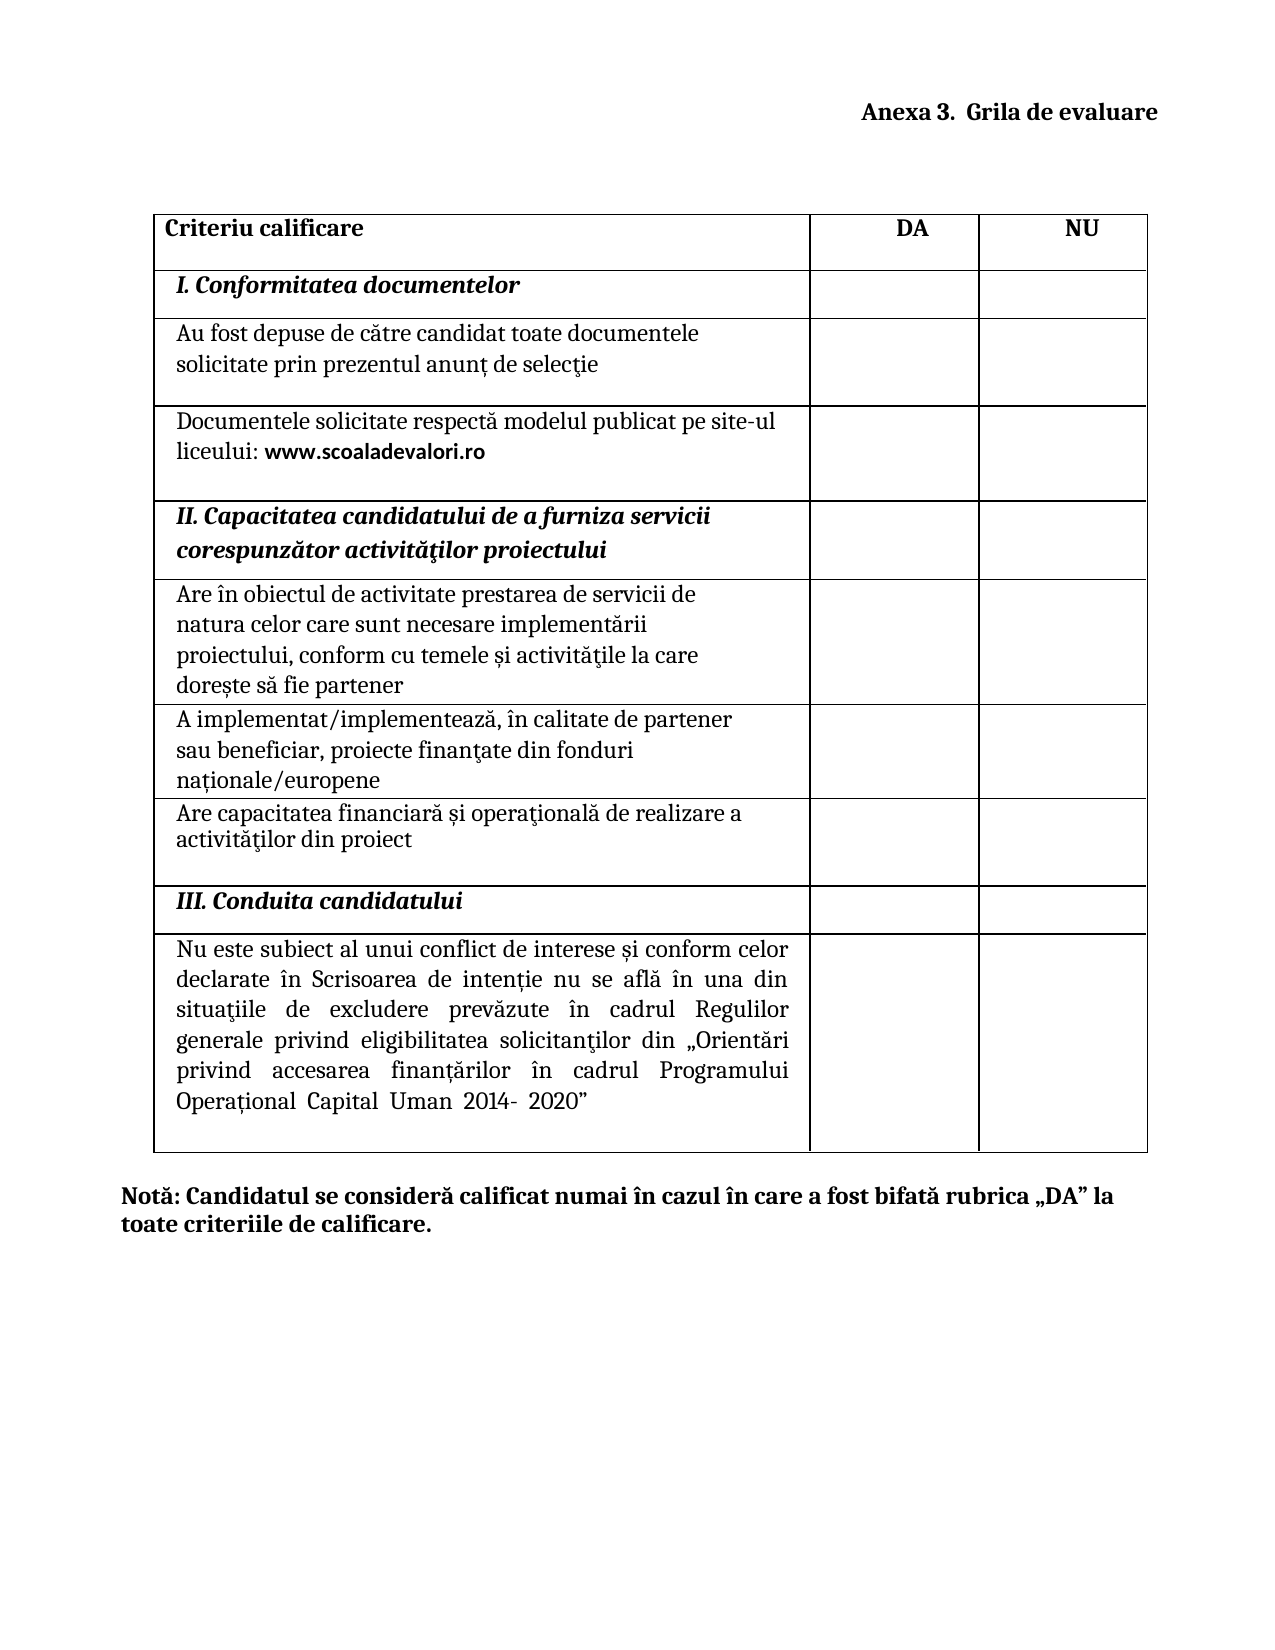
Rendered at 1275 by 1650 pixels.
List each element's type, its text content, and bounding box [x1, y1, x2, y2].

table_cell Are capacitatea financiară și operaţională de realizare a activităţilor din proiect [155, 799, 809, 885]
table_cell [980, 318, 1147, 405]
table_cell Documentele solicitate respectă modelul publicat pe site-ul liceului: www.scoaladevalori.ro [155, 407, 809, 500]
table_cell II. Capacitatea candidatului de a furniza servicii corespunzător activităţilor proiectului [155, 502, 809, 578]
table_cell [811, 580, 978, 704]
table_cell [811, 502, 978, 578]
table_header DA [811, 215, 978, 270]
table_cell [811, 935, 978, 1151]
table_cell [811, 887, 978, 933]
table_cell [980, 933, 1147, 1151]
table_cell [811, 407, 978, 500]
table_cell [980, 405, 1147, 500]
text Notă: Candidatul se consideră calificat numai în cazul în care a fost bifată rubrica „DA” la toate criteriile de calificare. [121, 1182, 1158, 1239]
table_cell [980, 500, 1147, 578]
table_cell Au fost depuse de către candidat toate documentele solicitate prin prezentul anunț de selecţie [155, 319, 809, 405]
table_cell [811, 799, 978, 885]
table_cell [811, 271, 978, 317]
table_cell I. Conformitatea documentelor [155, 271, 809, 317]
table_cell [980, 885, 1147, 933]
table_header Criteriu calificare [155, 215, 809, 270]
table_cell A implementat/implementează, în calitate de partener sau beneficiar, proiecte finanţate din fonduri naționale/europene [155, 705, 809, 798]
table_cell Nu este subiect al unui conflict de interese și conform celor declarate în Scrisoarea de intenție nu se află în una din situaţiile de excludere prevăzute în cadrul Regulilor generale privind eligibilitatea solicitanţilor din „Orientări privind accesarea finanțărilor în cadrul Programului Operațional Capital Uman 2014- 2020” [155, 935, 809, 1151]
table_cell Are în obiectul de activitate prestarea de servicii de natura celor care sunt necesare implementării proiectului, conform cu temele și activităţile la care dorește să fie partener [155, 580, 809, 704]
table_cell [980, 798, 1147, 885]
table_cell [980, 579, 1147, 704]
table_cell [980, 704, 1147, 798]
table_header NU [980, 215, 1147, 270]
table_cell III. Conduita candidatului [155, 887, 809, 933]
text Anexa 3. Grila de evaluare [131, 98, 1158, 127]
table_cell [811, 319, 978, 405]
table_cell [811, 705, 978, 798]
table_cell [980, 270, 1147, 317]
